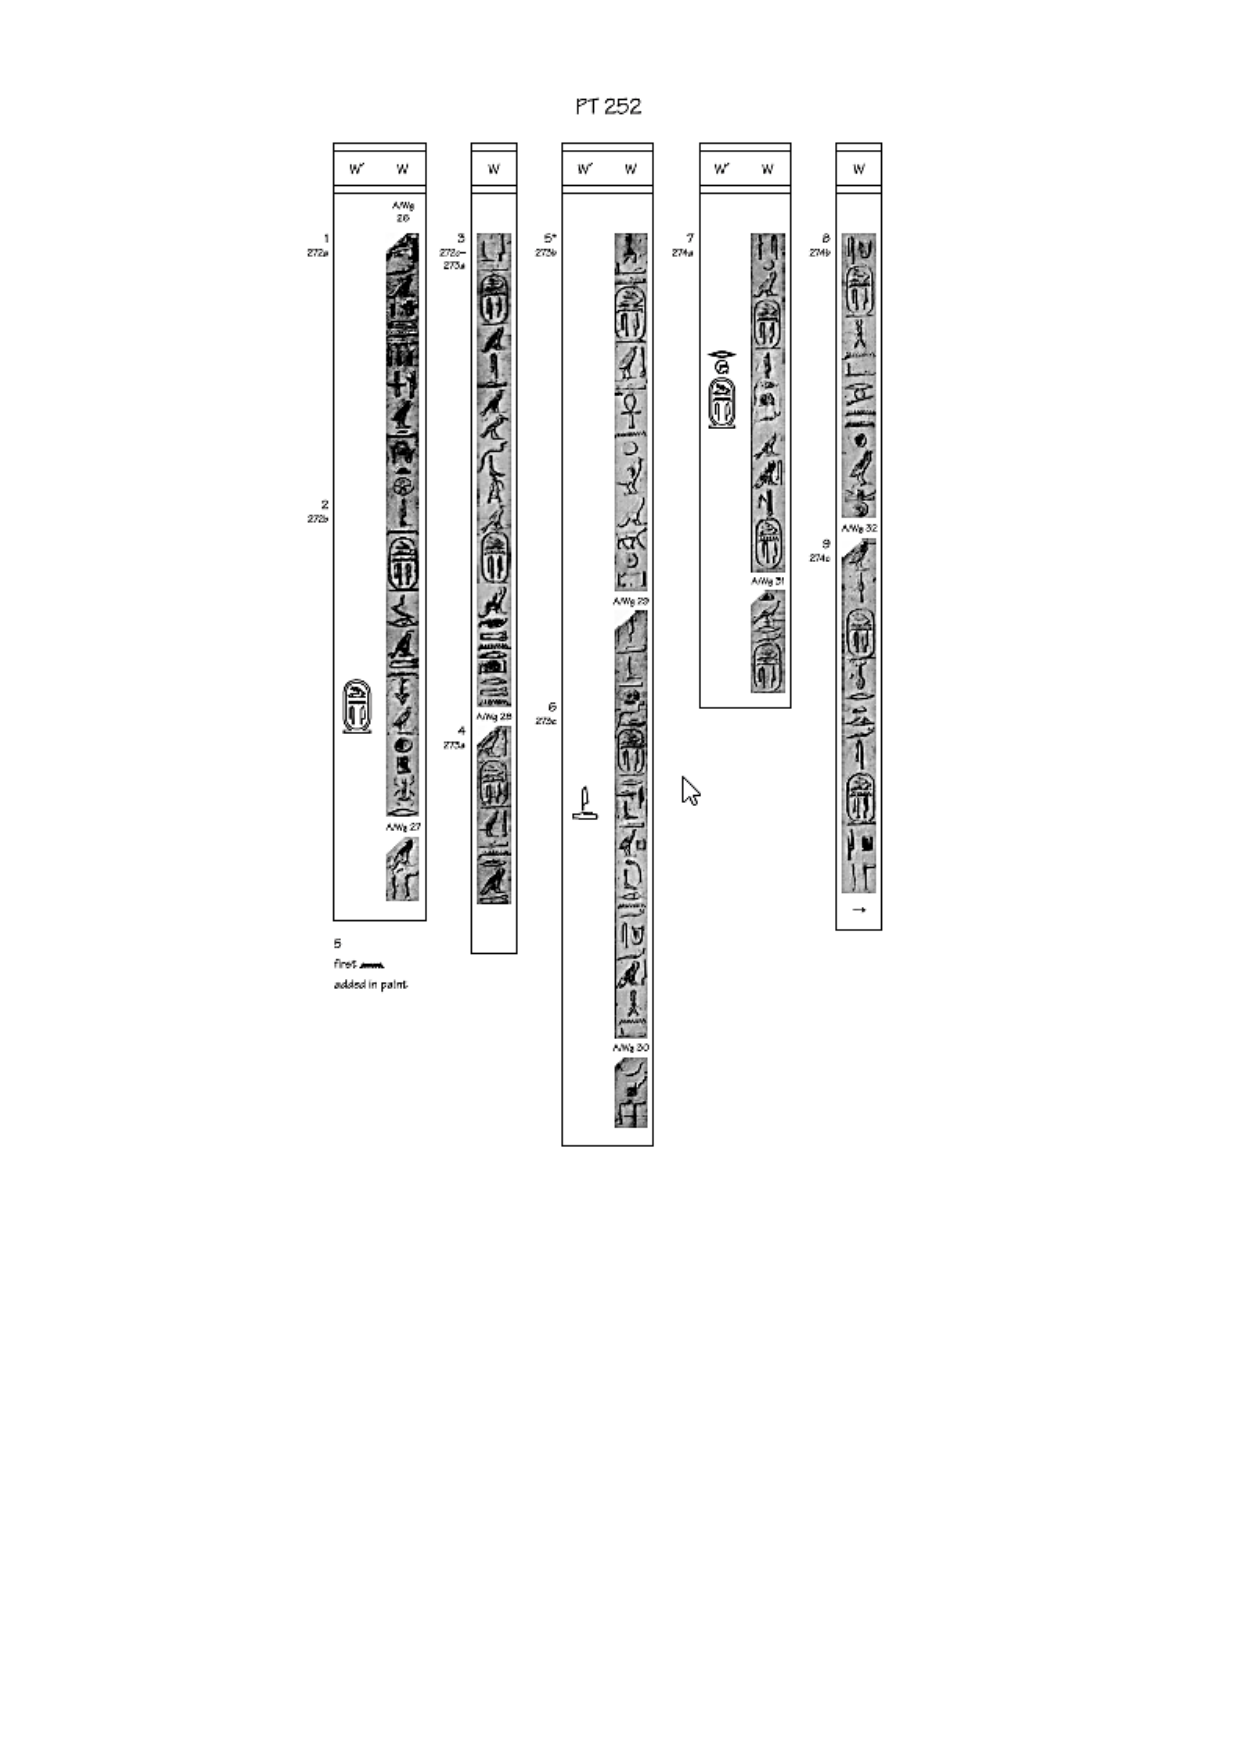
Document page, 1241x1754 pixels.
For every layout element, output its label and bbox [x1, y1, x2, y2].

picture [294, 88, 928, 1161]
